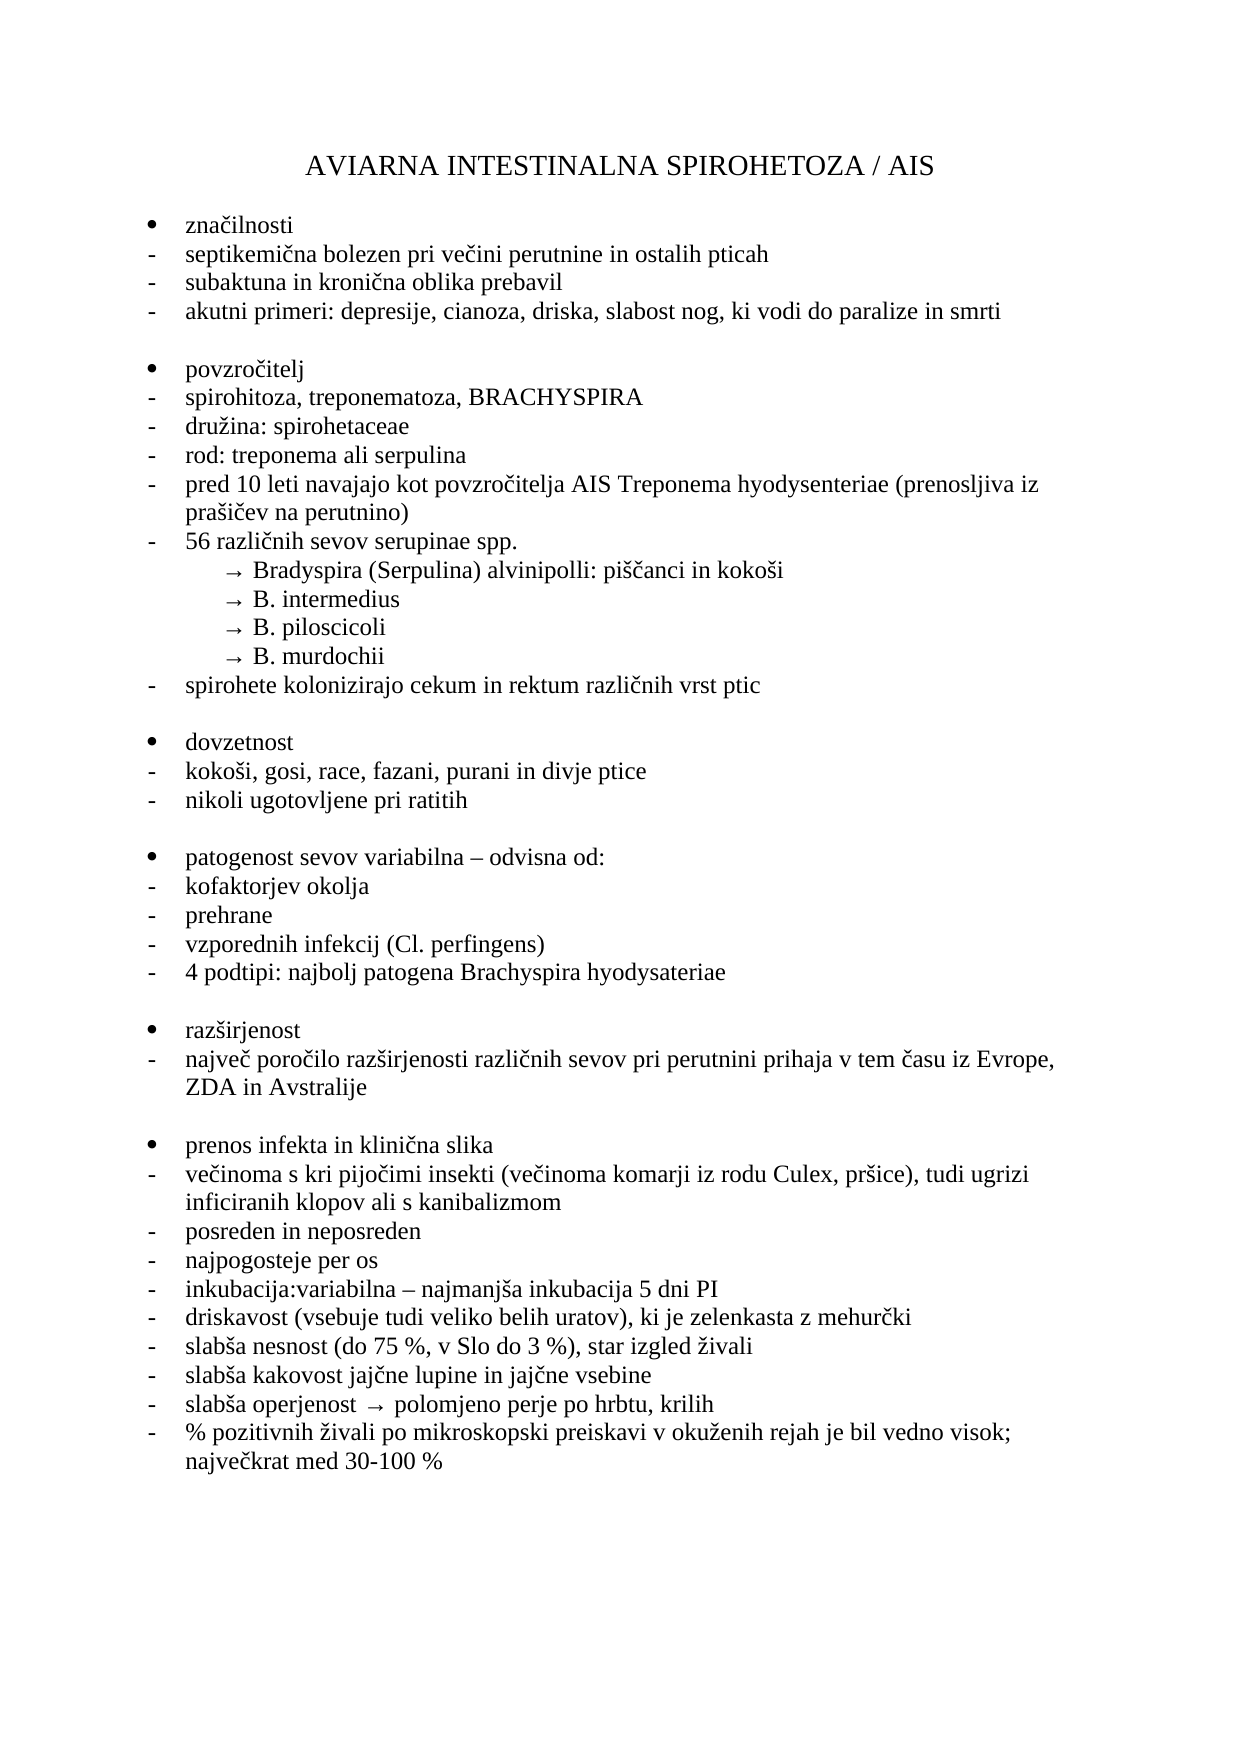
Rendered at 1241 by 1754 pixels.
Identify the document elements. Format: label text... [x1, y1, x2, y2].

list družina: spirohetaceae [148, 411, 1093, 440]
list nikoli ugotovljene pri ratitih [148, 785, 1093, 814]
list slabša operjenost → polomjeno perje po hrbtu, krilih [148, 1389, 1093, 1417]
list inkubacija:variabilna – najmanjša inkubacija 5 dni PI [148, 1274, 1093, 1302]
list vzporednih infekcij (Cl. perfingens) [148, 929, 1093, 957]
text → Bradyspira (Serpulina) alvinipolli: piščanci in kokoši [148, 555, 1093, 584]
title AVIARNA INTESTINALNA SPIROHETOZA / AIS [148, 148, 1093, 181]
list največ poročilo razširjenosti različnih sevov pri perutnini prihaja v tem času iz Evrope, ZDA in Avstralije [148, 1044, 1093, 1101]
list spirohitoza, treponematoza, BRACHYSPIRA [148, 382, 1093, 411]
list slabša nesnost (do 75 %, v Slo do 3 %), star izgled živali [148, 1331, 1093, 1360]
list septikemična bolezen pri večini perutnine in ostalih pticah [148, 239, 1093, 267]
list povzročitelj [148, 354, 1093, 382]
list najpogosteje per os [148, 1245, 1093, 1274]
list 56 različnih sevov serupinae spp. [148, 526, 1093, 555]
list prehrane [148, 900, 1093, 929]
list driskavost (vsebuje tudi veliko belih uratov), ki je zelenkasta z mehurčki [148, 1302, 1093, 1331]
list posreden in neposreden [148, 1216, 1093, 1245]
text → B. murdochii [148, 641, 1093, 670]
list spirohete kolonizirajo cekum in rektum različnih vrst ptic [148, 670, 1093, 699]
list akutni primeri: depresije, cianoza, driska, slabost nog, ki vodi do paralize in smrti [148, 296, 1093, 325]
list dovzetnost [148, 727, 1093, 756]
text → B. intermedius [148, 584, 1093, 612]
list razširjenost [148, 1015, 1093, 1044]
list prenos infekta in klinična slika [148, 1130, 1093, 1159]
list večinoma s kri pijočimi insekti (večinoma komarji iz rodu Culex, pršice), tudi ugrizi inficiranih klopov ali s kanibalizmom [148, 1159, 1093, 1216]
text → B. piloscicoli [148, 612, 1093, 641]
list rod: treponema ali serpulina [148, 440, 1093, 469]
list slabša kakovost jajčne lupine in jajčne vsebine [148, 1360, 1093, 1389]
list značilnosti [148, 210, 1093, 239]
list kokoši, gosi, race, fazani, purani in divje ptice [148, 756, 1093, 785]
list pred 10 leti navajajo kot povzročitelja AIS Treponema hyodysenteriae (prenosljiva iz prašičev na perutnino) [148, 469, 1093, 526]
list kofaktorjev okolja [148, 871, 1093, 900]
list % pozitivnih živali po mikroskopski preiskavi v okuženih rejah je bil vedno visok; največkrat med 30-100 % [148, 1417, 1093, 1475]
list 4 podtipi: najbolj patogena Brachyspira hyodysateriae [148, 957, 1093, 986]
list subaktuna in kronična oblika prebavil [148, 267, 1093, 296]
list patogenost sevov variabilna – odvisna od: [148, 842, 1093, 871]
